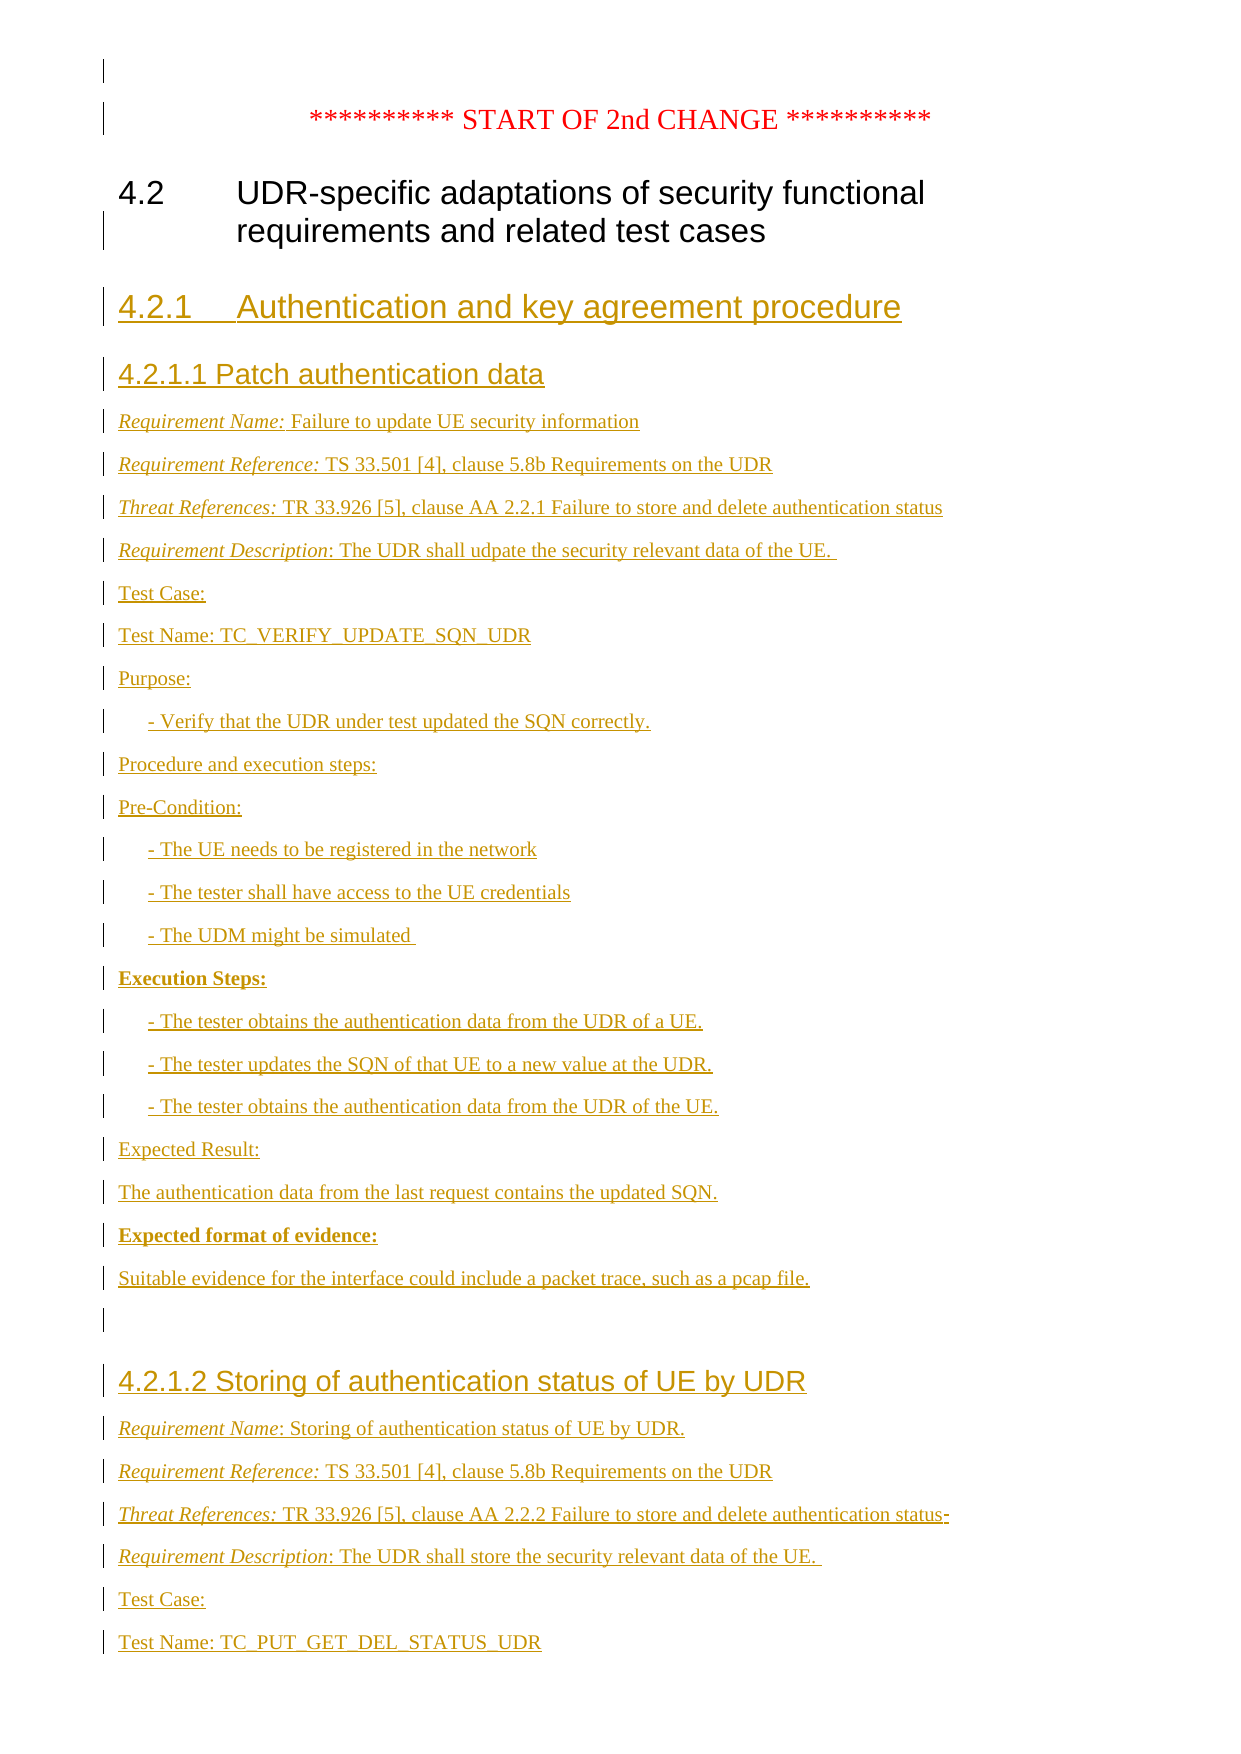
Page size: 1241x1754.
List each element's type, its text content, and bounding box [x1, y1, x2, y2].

subtitle 4.2 UDR-specific adaptations of security functional requirements and related test cases [118, 173, 1122, 250]
text ********** START OF 2nd CHANGE ********** [118, 102, 1122, 135]
